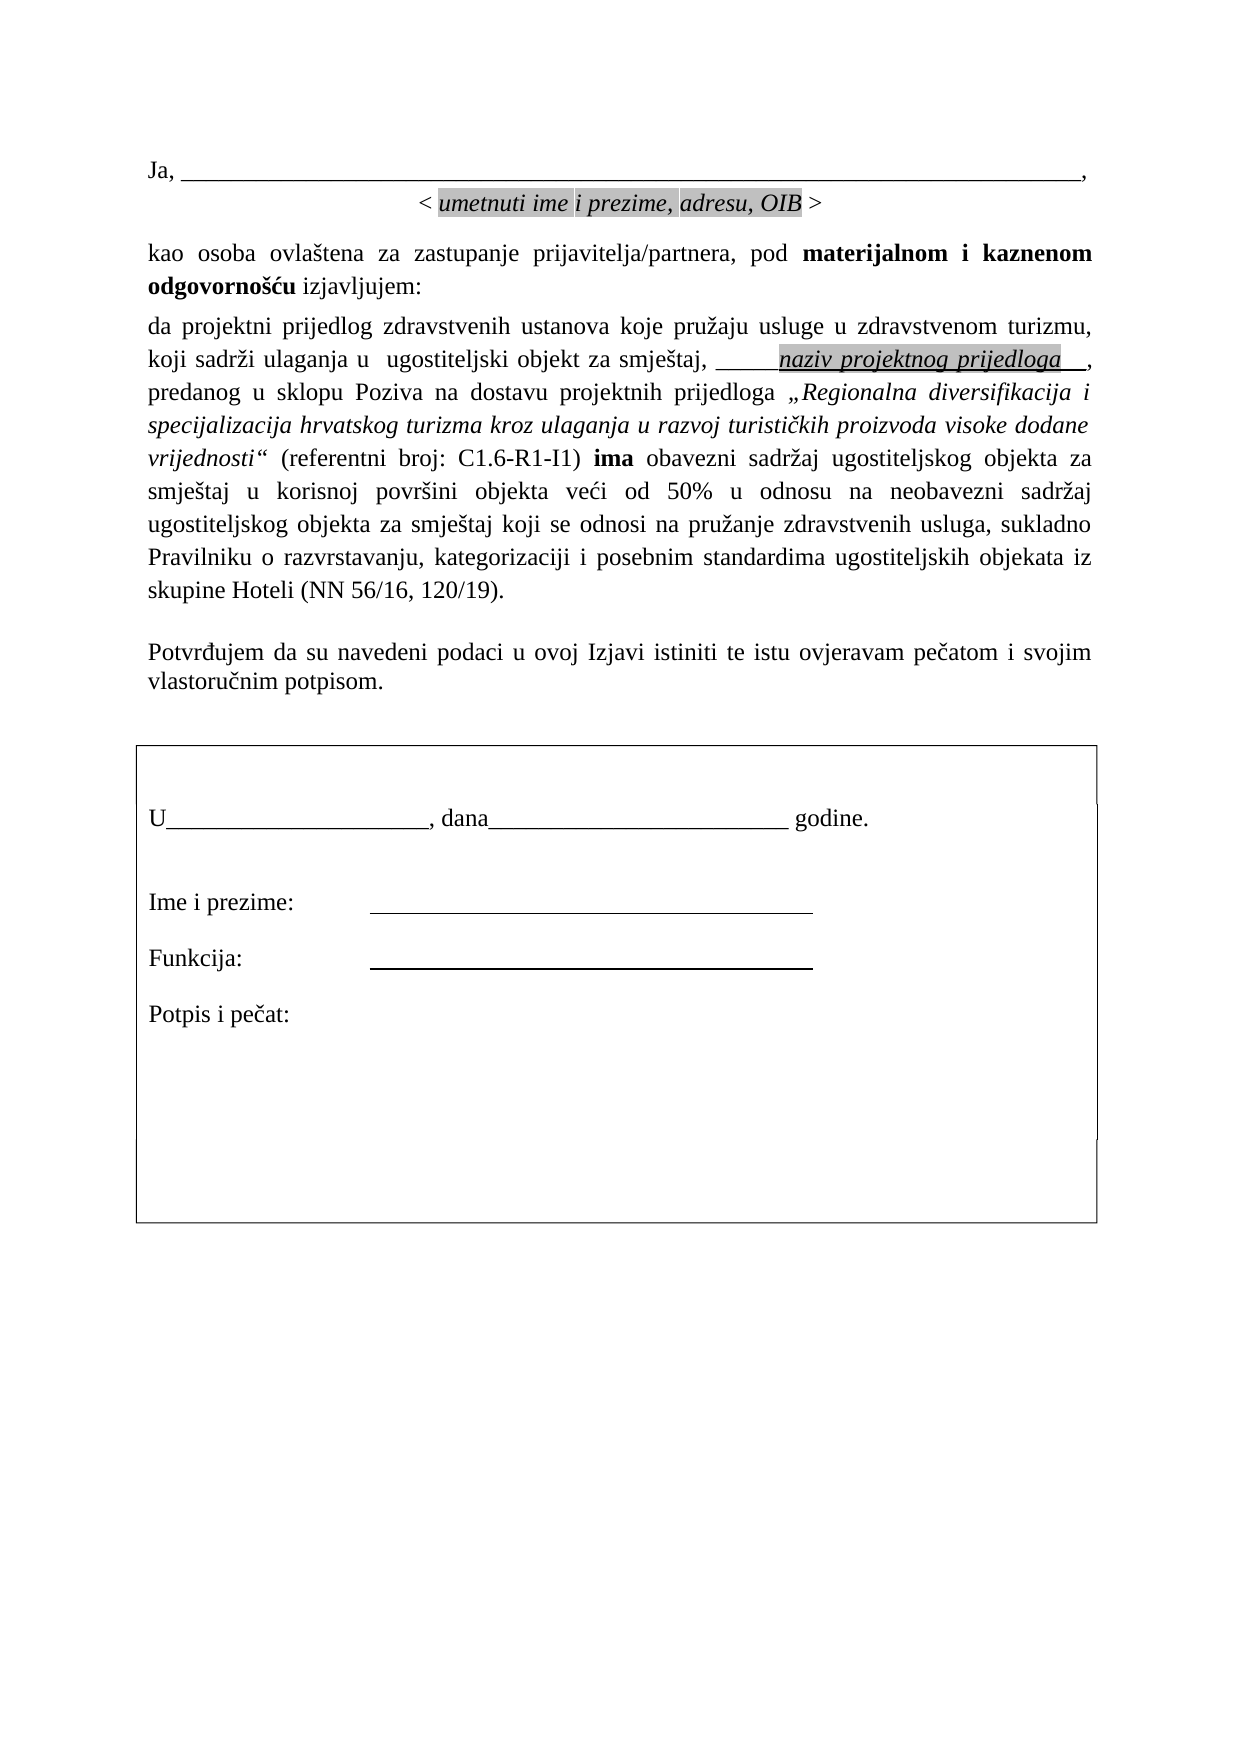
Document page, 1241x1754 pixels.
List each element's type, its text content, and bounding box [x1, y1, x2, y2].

text Ja, ________________________________________________________________________, [148, 155, 1093, 184]
text < umetnuti ime i prezime, adresu, OIB > [802, 188, 1093, 217]
list Potvrđujem da su navedeni podaci u ovoj Izjavi istiniti te istu ovjeravam pečatom i svojim vlastoručnim potpisom. [148, 637, 1093, 695]
text < umetnuti ime i prezime, adresu, OIB > [148, 188, 438, 217]
text kao osoba ovlaštena za zastupanje prijavitelja/partnera, pod materijalnom i kaznenom odgovornošću izjavljujem: [148, 238, 1093, 299]
text da projektni prijedlog zdravstvenih ustanova koje pružaju usluge u zdravstvenom turizmu, koji sadrži ulaganja u ugostiteljski objekt za smještaj, _____naziv projektnog prijedloga__, predanog u sklopu Poziva na dostavu projektnih prijedloga „Regionalna diversifikacija i specijalizacija hrvatskog turizma kroz ulaganja u razvoj turističkih proizvoda visoke dodane vrijednosti“ (referentni broj: C1.6-R1-I1) ima obavezni sadržaj ugostiteljskog objekta za smještaj u korisnoj površini objekta veći od 50% u odnosu na neobavezni sadržaj ugostiteljskog objekta za smještaj koji se odnosi na pružanje zdravstvenih usluga, sukladno Pravilniku o razvrstavanju, kategorizaciji i posebnim standardima ugostiteljskih objekata iz skupine Hoteli (NN 56/16, 120/19). [148, 311, 1093, 604]
